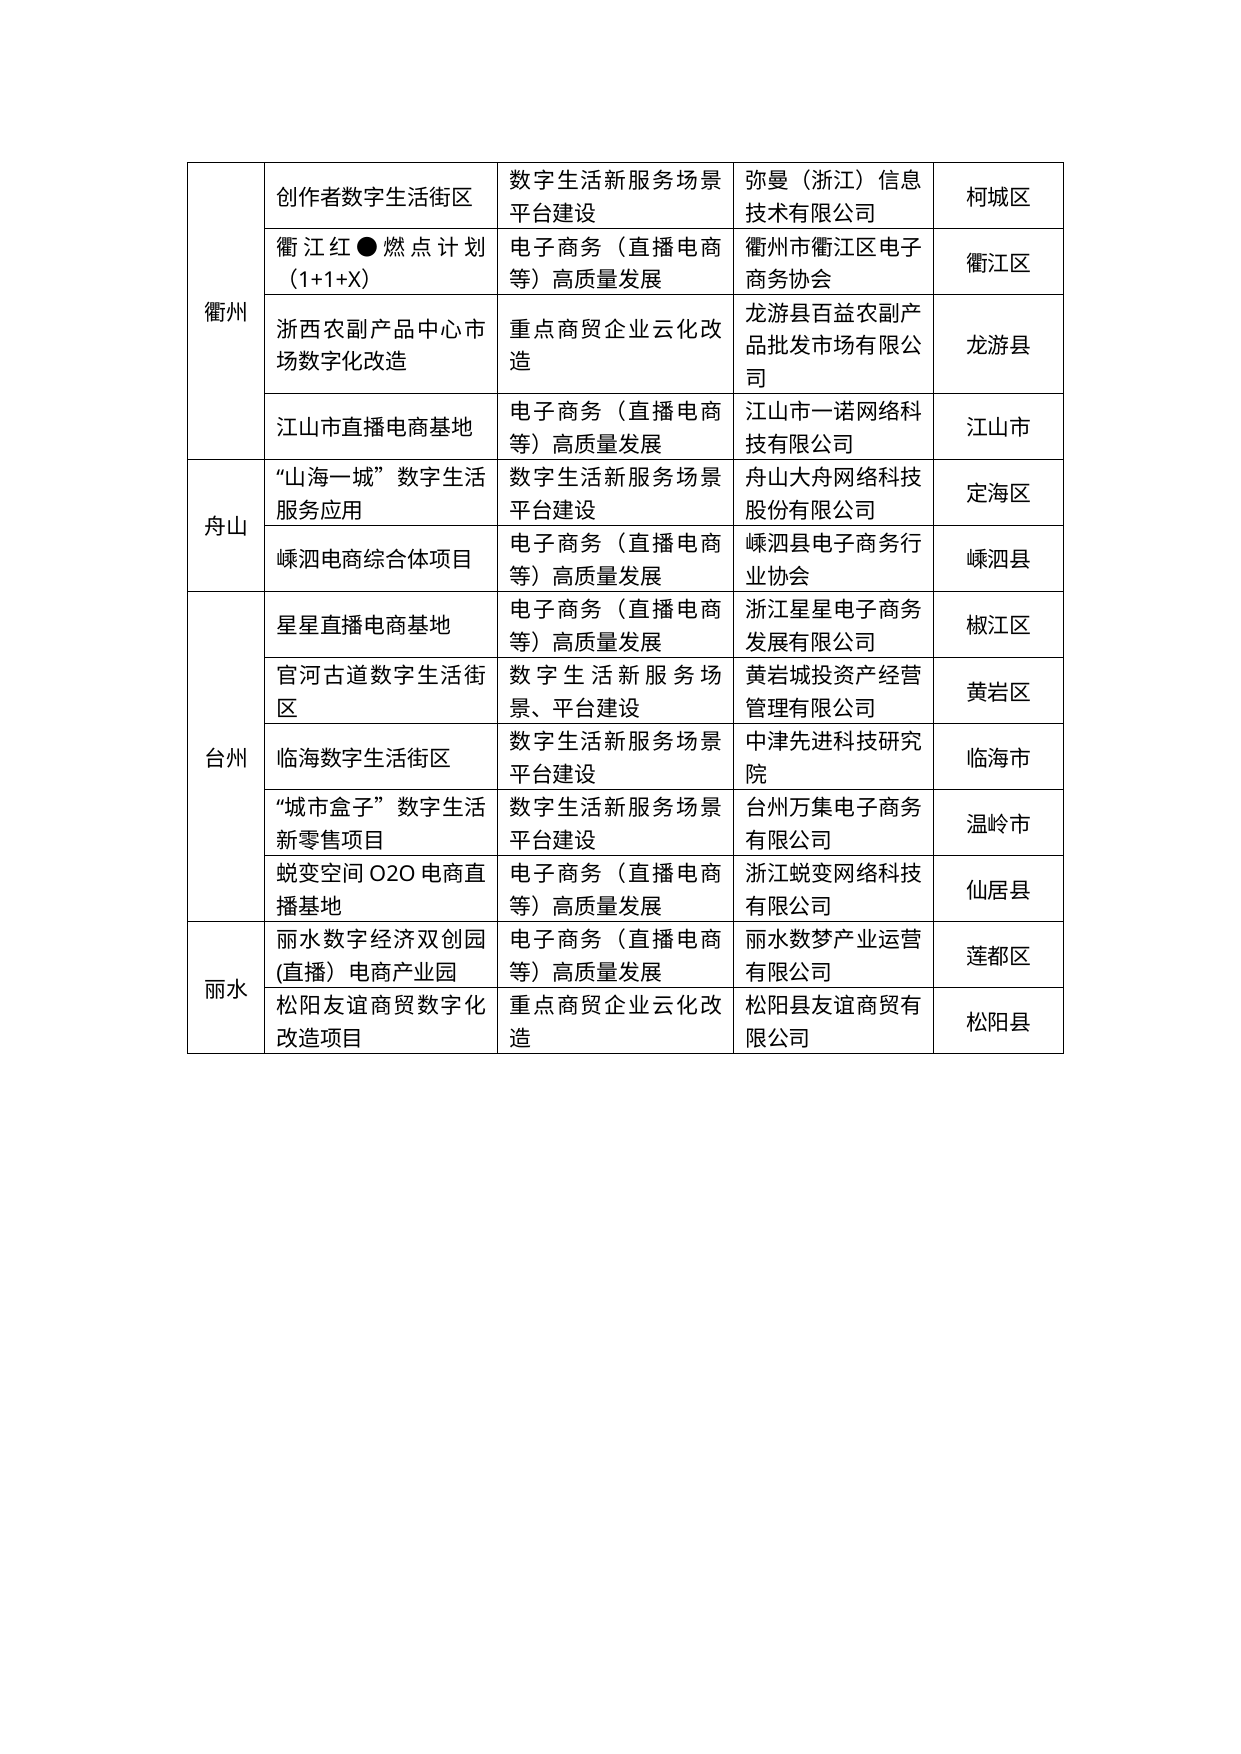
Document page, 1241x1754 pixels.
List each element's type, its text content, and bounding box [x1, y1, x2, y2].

table_cell 电子商务（直播电商等）高质量发展 [498, 394, 733, 459]
table_cell 温岭市 [934, 790, 1063, 855]
table_cell 数字生活新服务场景平台建设 [498, 460, 733, 525]
table_cell 柯城区 [934, 163, 1063, 228]
table_cell 丽水数梦产业运营有限公司 [734, 922, 933, 987]
table_cell 台州 [188, 592, 264, 921]
table_cell 嵊泗电商综合体项目 [265, 526, 497, 591]
table_cell 电子商务（直播电商等）高质量发展 [498, 526, 733, 591]
table_cell 重点商贸企业云化改造 [498, 295, 733, 393]
table_cell 江山市 [934, 394, 1063, 459]
table_cell 创作者数字生活街区 [265, 163, 497, 228]
table_cell 衢州市衢江区电子商务协会 [734, 229, 933, 294]
table_cell 丽水 [188, 922, 264, 1053]
table_cell 嵊泗县电子商务行业协会 [734, 526, 933, 591]
table_cell 浙江蜕变网络科技有限公司 [734, 856, 933, 921]
table_cell 衢州 [188, 163, 264, 459]
table_cell 数字生活新服务场景、平台建设 [498, 658, 733, 723]
table_cell 衢江红●燃点计划（1+1+X） [265, 229, 497, 294]
table_cell 星星直播电商基地 [265, 592, 497, 657]
table_cell 仙居县 [934, 856, 1063, 921]
table_cell 浙江星星电子商务发展有限公司 [734, 592, 933, 657]
table_cell 嵊泗县 [934, 526, 1063, 591]
table_cell 电子商务（直播电商等）高质量发展 [498, 856, 733, 921]
table_cell 临海市 [934, 724, 1063, 789]
table_cell 电子商务（直播电商等）高质量发展 [498, 922, 733, 987]
table_cell 莲都区 [934, 922, 1063, 987]
table_cell 丽水数字经济双创园(直播）电商产业园 [265, 922, 497, 987]
table_cell 黄岩区 [934, 658, 1063, 723]
table_cell 台州万集电子商务有限公司 [734, 790, 933, 855]
table_cell 电子商务（直播电商等）高质量发展 [498, 229, 733, 294]
table_cell 官河古道数字生活街区 [265, 658, 497, 723]
table_cell 松阳县 [934, 988, 1063, 1053]
table_cell 重点商贸企业云化改造 [498, 988, 733, 1053]
table_cell “城市盒子”数字生活新零售项目 [265, 790, 497, 855]
table_cell 黄岩城投资产经营管理有限公司 [734, 658, 933, 723]
table_cell 龙游县百益农副产品批发市场有限公司 [734, 295, 933, 393]
table_cell 临海数字生活街区 [265, 724, 497, 789]
table_cell 数字生活新服务场景平台建设 [498, 163, 733, 228]
table_cell 松阳县友谊商贸有限公司 [734, 988, 933, 1053]
table_cell 数字生活新服务场景平台建设 [498, 790, 733, 855]
table_cell 龙游县 [934, 295, 1063, 393]
table_cell 弥曼（浙江）信息技术有限公司 [734, 163, 933, 228]
table_cell “山海一城”数字生活服务应用 [265, 460, 497, 525]
table_cell 江山市直播电商基地 [265, 394, 497, 459]
table_cell 舟山大舟网络科技股份有限公司 [734, 460, 933, 525]
table_cell 舟山 [188, 460, 264, 591]
table_cell 蜕变空间O2O电商直播基地 [265, 856, 497, 921]
table_cell 电子商务（直播电商等）高质量发展 [498, 592, 733, 657]
table_cell 浙西农副产品中心市场数字化改造 [265, 295, 497, 393]
table_cell 江山市一诺网络科技有限公司 [734, 394, 933, 459]
table_cell 中津先进科技研究院 [734, 724, 933, 789]
table_cell 数字生活新服务场景平台建设 [498, 724, 733, 789]
table_cell 衢江区 [934, 229, 1063, 294]
table_cell 定海区 [934, 460, 1063, 525]
table_cell 椒江区 [934, 592, 1063, 657]
table_cell 松阳友谊商贸数字化改造项目 [265, 988, 497, 1053]
